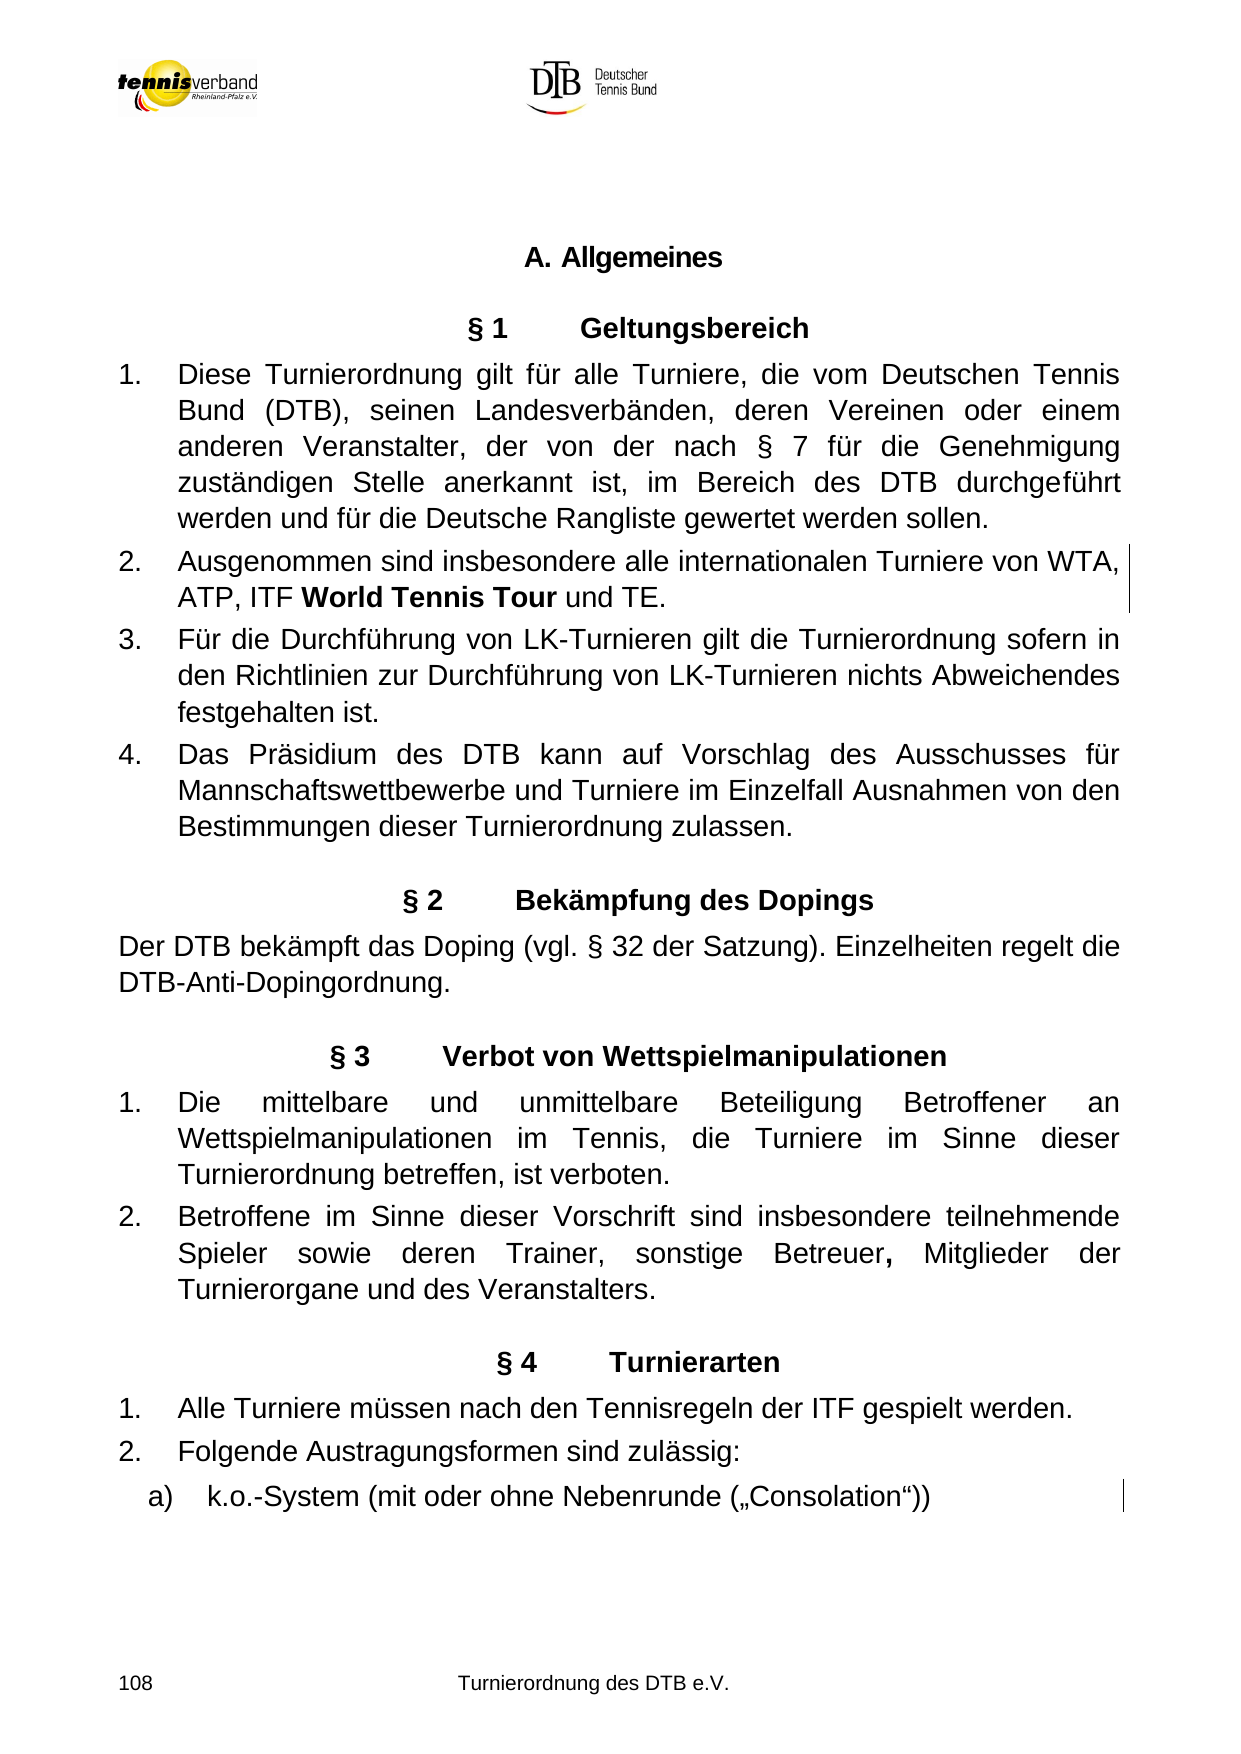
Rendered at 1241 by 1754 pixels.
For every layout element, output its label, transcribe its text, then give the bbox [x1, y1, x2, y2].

list k.o.-System (mit oder ohne Nebenrunde („Consolation“)) [148, 1479, 1123, 1512]
text Betroffene im Sinne dieser Vorschrift sind insbesondere teilnehmende Spieler sowie deren Trainer, sonstige Betreuer, Mitglieder der Turnierorgane und des Veranstalters. [118, 1199, 1121, 1305]
list Die mittelbare und unmittelbare Beteiligung Betroffener an Wettspielmanipulationen im Tennis, die Turniere im Sinne dieser Turnierordnung betreffen, ist verboten. [118, 1085, 1121, 1191]
text Für die Durchführung von LK-Turnieren gilt die Turnierordnung sofern in den Richtlinien zur Durchführung von LK-Turnieren nichts Abweichendes festgehalten ist. [118, 622, 1121, 728]
text Das Präsidium des DTB kann auf Vorschlag des Ausschusses für Mannschaftswettbewerbe und Turniere im Einzelfall Ausnahmen von den Bestimmungen dieser Turnierordnung zulassen. [118, 737, 1121, 843]
text Folgende Austragungsformen sind zulässig: [118, 1434, 1121, 1467]
list Diese Turnierordnung gilt für alle Turniere, die vom Deutschen Tennis Bund (DTB), seinen Landesverbänden, deren Vereinen oder einem anderen Veranstalter, der von der nach § 7 für die Genehmigung zuständigen Stelle anerkannt ist, im Bereich des DTB durchgeführt werden und für die Deutsche Rangliste gewertet werden sollen. [118, 357, 1121, 535]
text Ausgenommen sind insbesondere alle internationalen Turniere von WTA, ATP, ITF World Tennis Tour und TE. [118, 544, 1129, 613]
text Der DTB bekämpft das Doping (vgl. § 32 der Satzung). Einzelheiten regelt die DTB-Anti-Dopingordnung. [118, 929, 1121, 999]
text Allgemeines [125, 240, 1122, 273]
text Turnierarten [156, 1345, 1121, 1379]
picture [118, 59, 257, 117]
picture [522, 59, 659, 117]
list Alle Turniere müssen nach den Tennisregeln der ITF gespielt werden. [118, 1391, 1121, 1425]
text Geltungsbereich [156, 311, 1121, 344]
text Verbot von Wettspielmanipulationen [156, 1039, 1121, 1072]
text Bekämpfung des Dopings [156, 883, 1121, 916]
